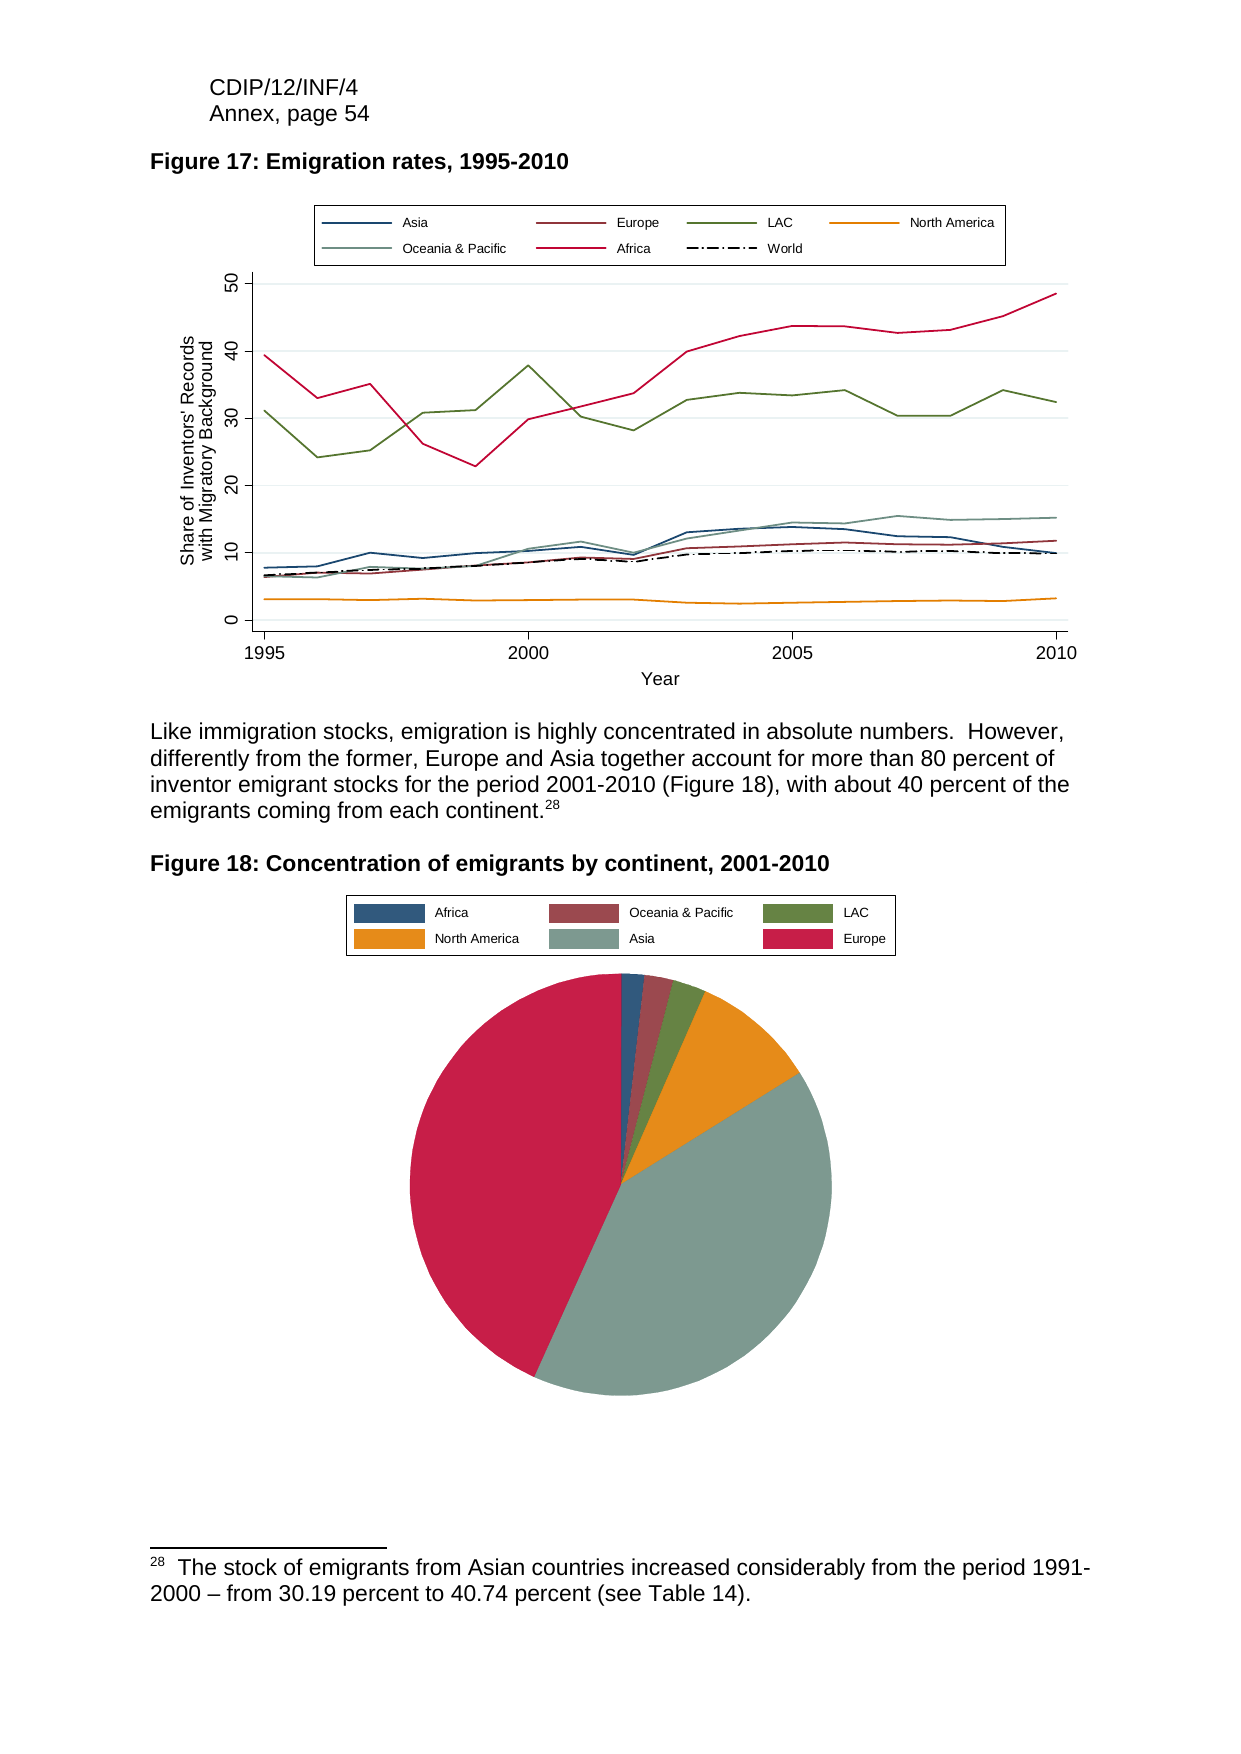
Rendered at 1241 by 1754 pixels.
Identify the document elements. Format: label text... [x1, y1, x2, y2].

text Figure 17: Emigration rates, 1995-2010 [150, 148, 1093, 174]
text Figure 18: Concentration of emigrants by continent, 2001-2010 [150, 850, 1093, 876]
text Like immigration stocks, emigration is highly concentrated in absolute numbers. However, differently from the former, Europe and Asia together account for more than 80 percent of inventor emigrant stocks for the period 2001-2010 (Figure 18), with about 40 percent of the emigrants coming from each continent. [150, 718, 1093, 823]
